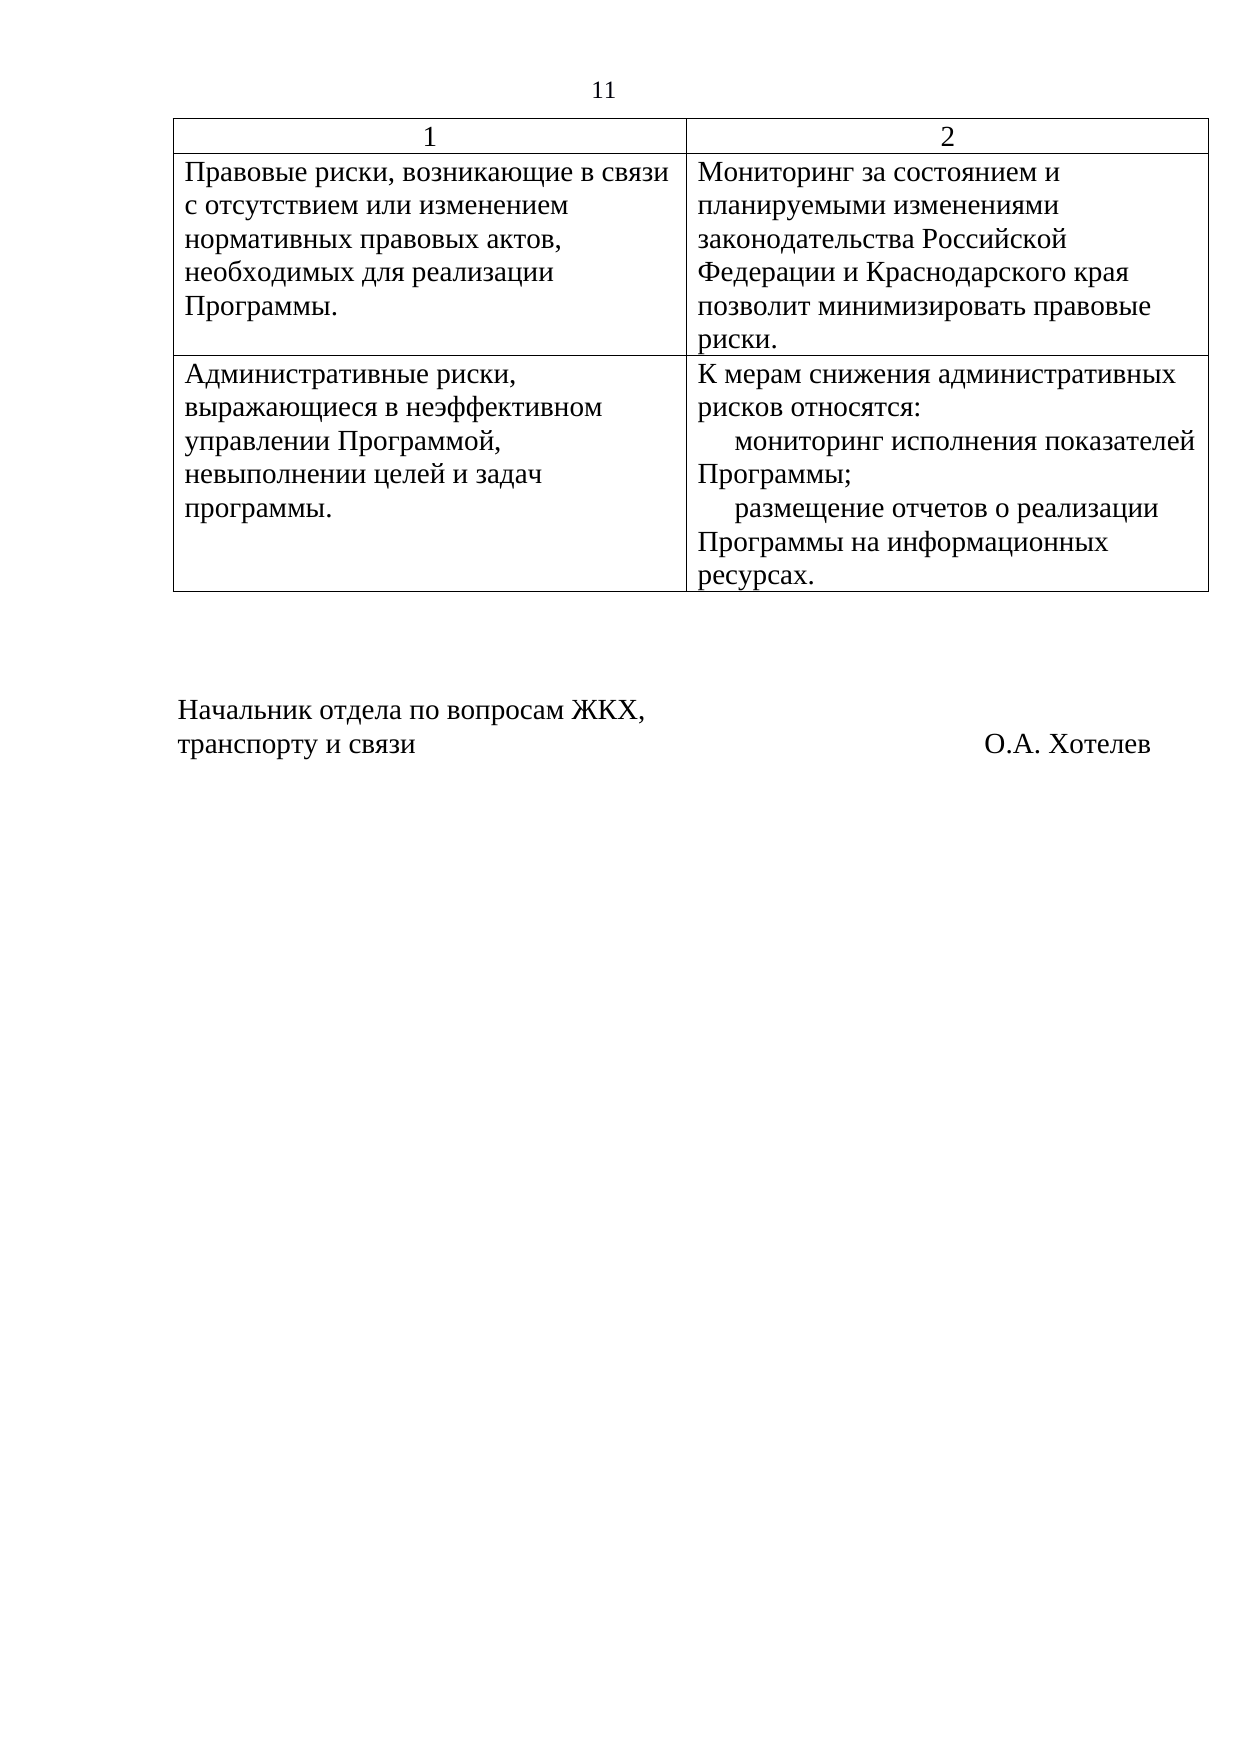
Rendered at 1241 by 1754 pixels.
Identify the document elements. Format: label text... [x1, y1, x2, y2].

text Начальник отдела по вопросам ЖКХ, [177, 692, 1181, 726]
table_cell 2 [687, 119, 1208, 153]
table_cell Мониторинг за состоянием и планируемыми изменениями законодательства Российской Федерации и Краснодарского края позволит минимизировать правовые риски. [687, 154, 1208, 355]
table_cell К мерам снижения административных рисков относятся: мониторинг исполнения показателей Программы; размещение отчетов о реализации Программы на информационных ресурсах. [687, 356, 1208, 591]
table_cell Административные риски, выражающиеся в неэффективном управлении Программой, невыполнении целей и задач программы. [174, 356, 686, 591]
table_cell 1 [174, 119, 686, 153]
table_cell Правовые риски, возникающие в связи с отсутствием или изменением нормативных правовых актов, необходимых для реализации Программы. [174, 154, 686, 355]
text транспорту и связи О.А. Хотелев [177, 726, 1181, 759]
